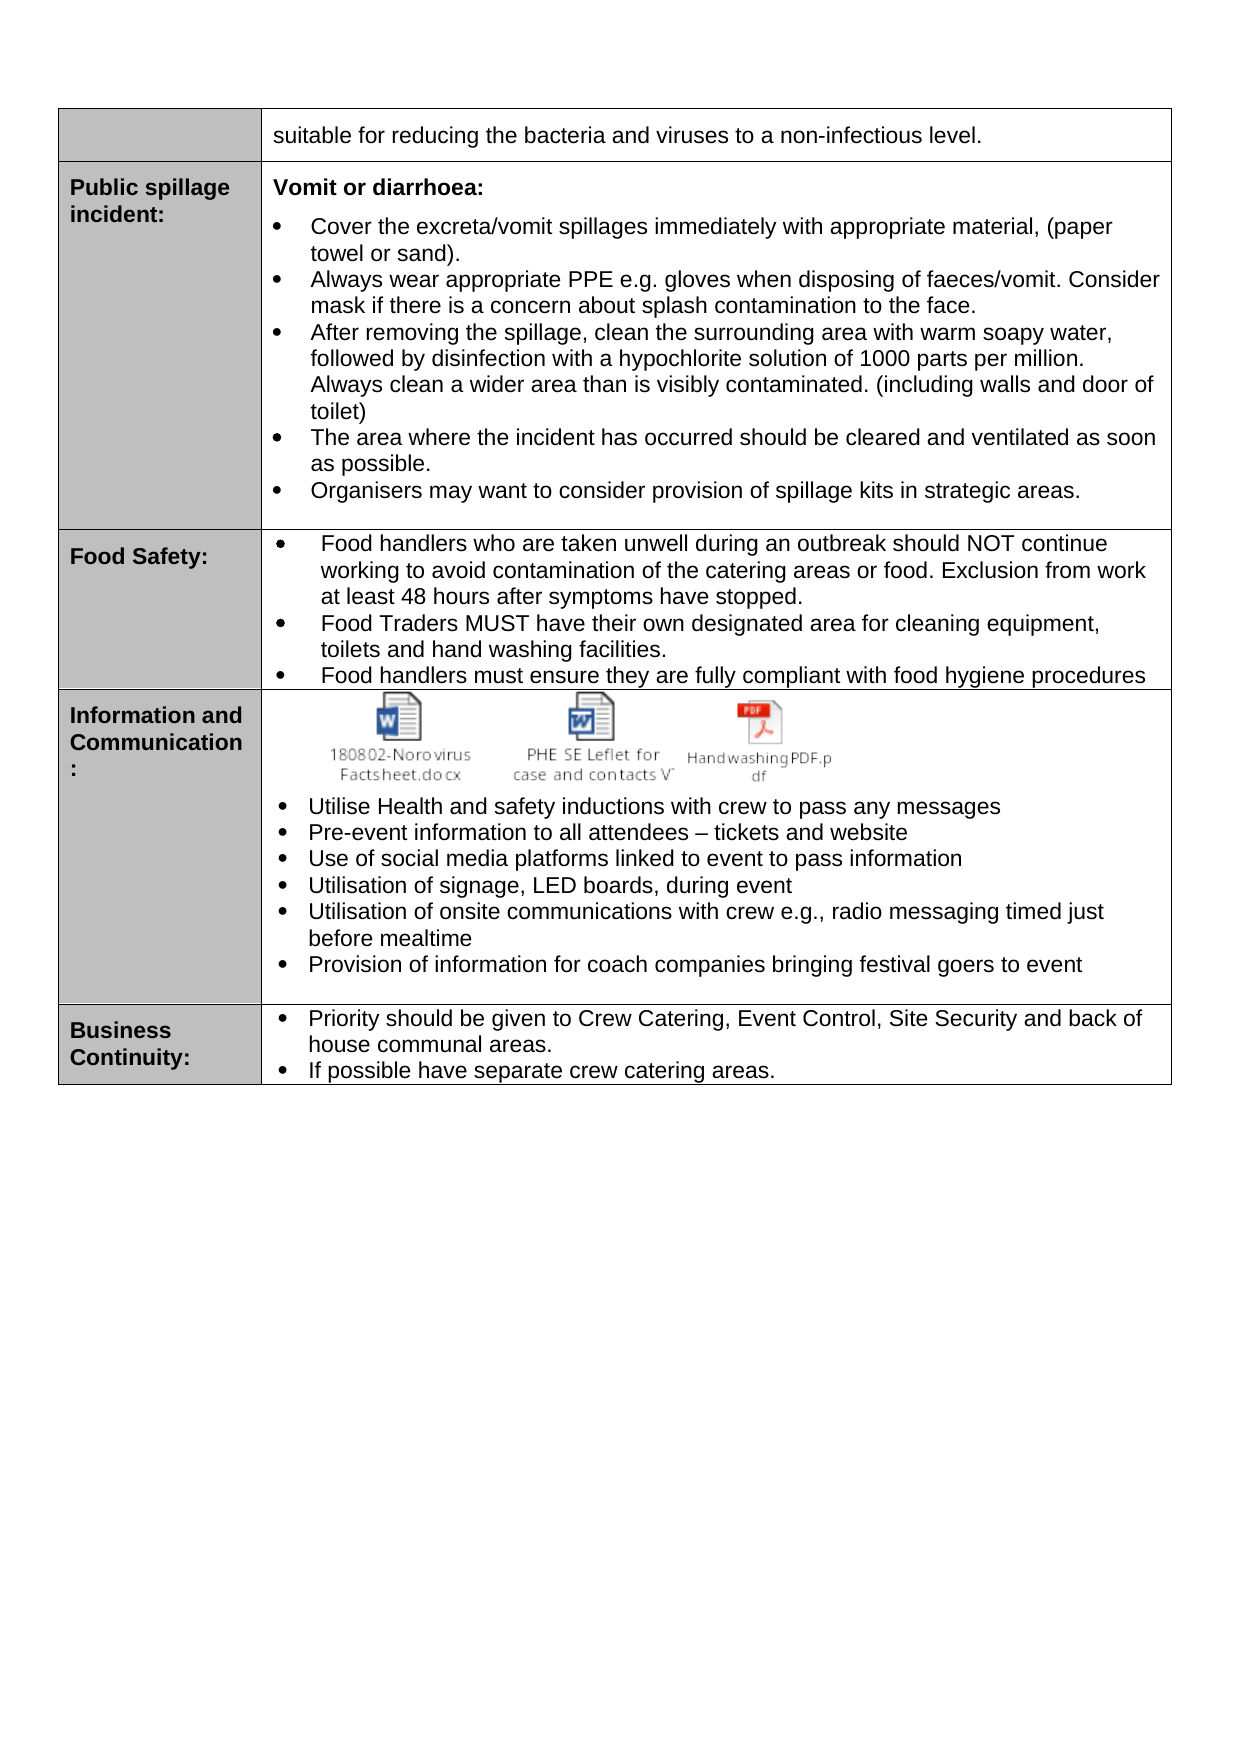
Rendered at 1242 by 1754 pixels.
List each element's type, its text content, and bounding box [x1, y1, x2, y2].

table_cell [59, 109, 261, 161]
table_cell Food handlers who are taken unwell during an outbreak should NOT continue working to avoid contamination of the catering areas or food. Exclusion from work at least 48 hours after symptoms have stopped. Food Traders MUST have their own designated area for cleaning equipment, toilets and hand washing facilities. Food handlers must ensure they are fully compliant with food hygiene procedures [262, 530, 1171, 688]
table_cell Vomit or diarrhoea: Cover the excreta/vomit spillages immediately with appropriate material, (paper towel or sand). Always wear appropriate PPE e.g. gloves when disposing of faeces/vomit. Consider mask if there is a concern about splash contamination to the face. After removing the spillage, clean the surrounding area with warm soapy water, followed by disinfection with a hypochlorite solution of 1000 parts per million. Always clean a wider area than is visibly contaminated. (including walls and door of toilet) The area where the incident has occurred should be cleared and ventilated as soon as possible. Organisers may want to consider provision of spillage kits in strategic areas. [262, 162, 1171, 529]
table_cell Utilise Health and safety inductions with crew to pass any messages Pre-event information to all attendees – tickets and website Use of social media platforms linked to event to pass information Utilisation of signage, LED boards, during event Utilisation of onsite communications with crew e.g., radio messaging timed just before mealtime Provision of information for coach companies bringing festival goers to event [262, 690, 1171, 1003]
table_cell Food Safety: [59, 530, 261, 688]
table_cell Priority should be given to Crew Catering, Event Control, Site Security and back of house communal areas. If possible have separate crew catering areas. [262, 1005, 1171, 1084]
table_cell Information and Communication: [59, 690, 261, 1003]
table_cell Business Continuity: [59, 1005, 261, 1084]
table_cell Public spillage incident: [59, 162, 261, 529]
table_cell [262, 109, 1171, 161]
